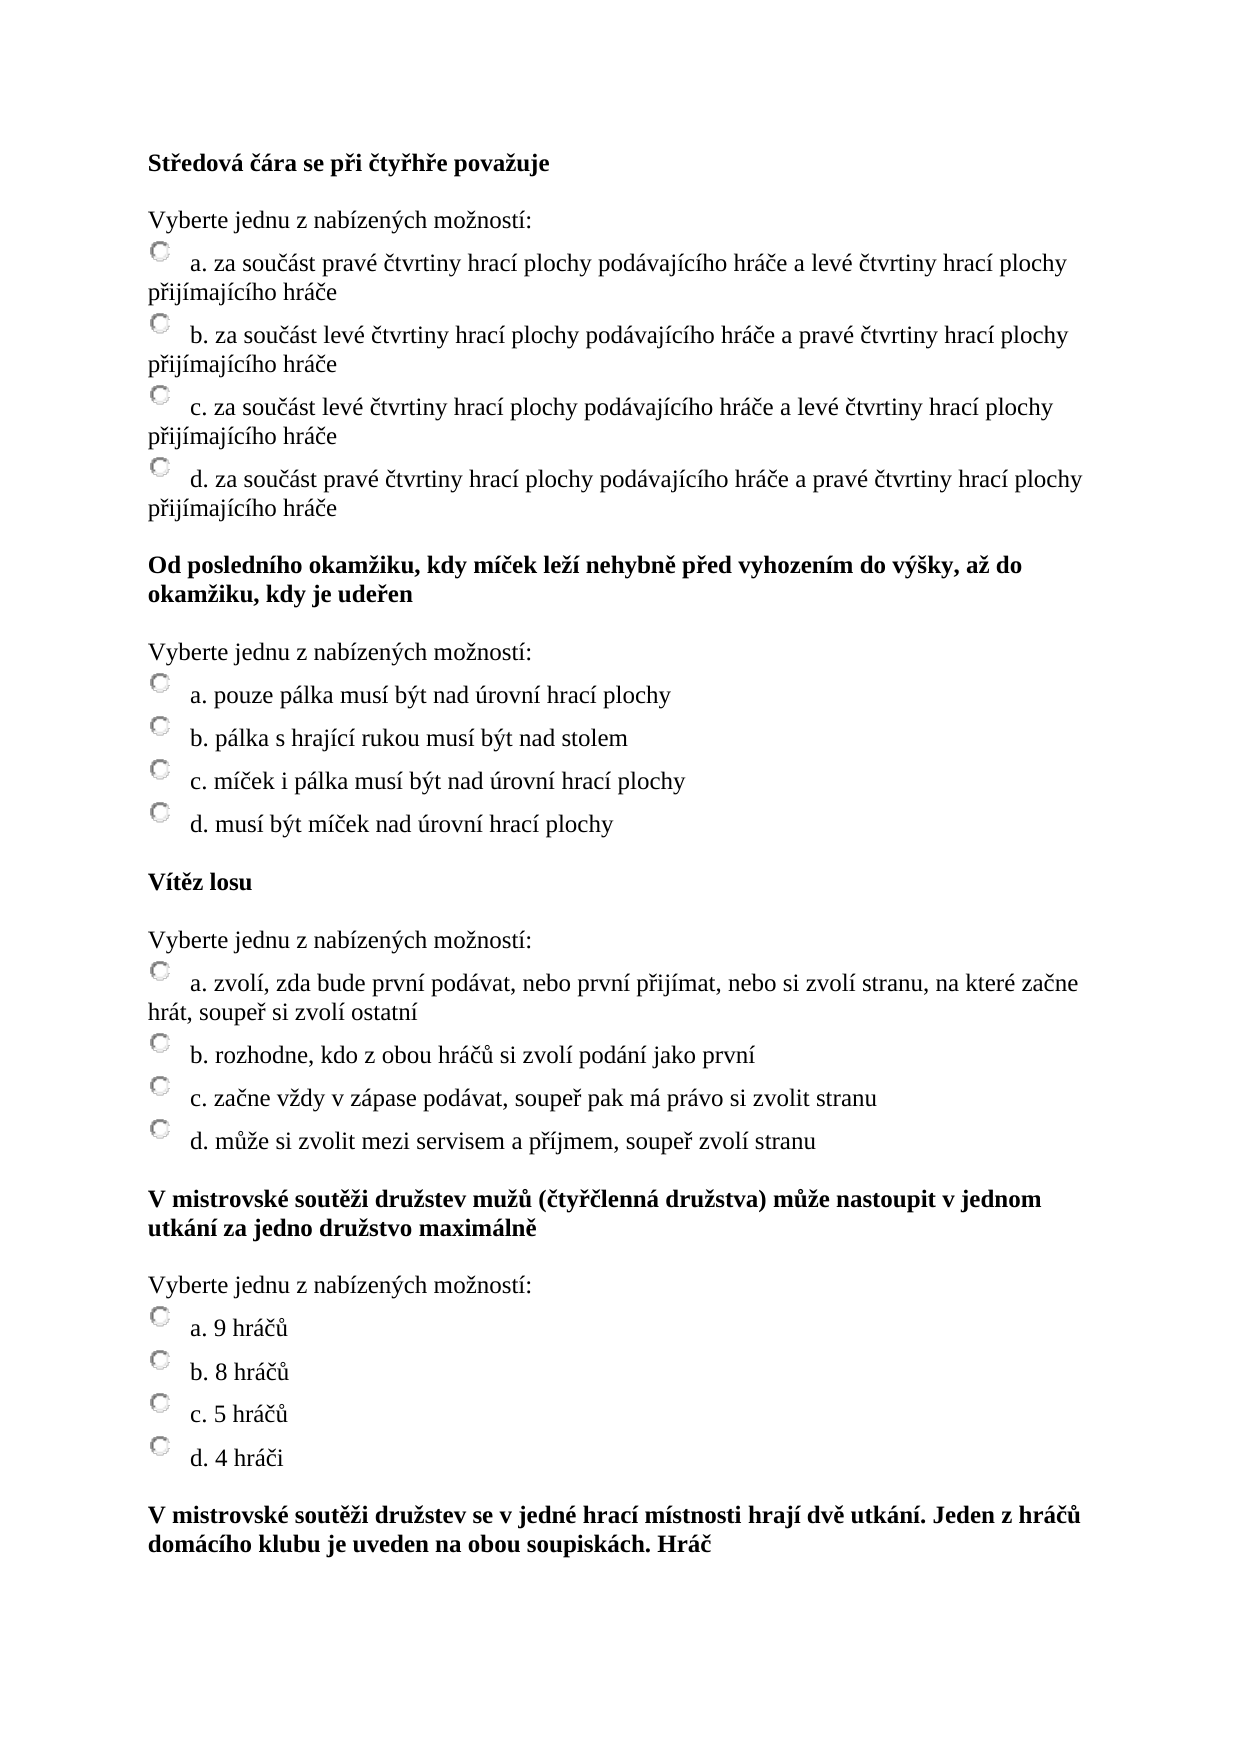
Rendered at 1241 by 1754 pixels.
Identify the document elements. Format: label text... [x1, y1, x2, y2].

text a. zvolí, zda bude první podávat, nebo první přijímat, nebo si zvolí stranu, na které začne hrát, soupeř si zvolí ostatní [148, 954, 1093, 1026]
text c. 5 hráčů [148, 1385, 1093, 1428]
text d. může si zvolit mezi servisem a příjmem, soupeř zvolí stranu [148, 1112, 1093, 1155]
text d. za součást pravé čtvrtiny hrací plochy podávajícího hráče a pravé čtvrtiny hrací plochy přijímajícího hráče [148, 449, 1093, 521]
text V mistrovské soutěži družstev se v jedné hrací místnosti hrají dvě utkání. Jeden z hráčů domácího klubu je uveden na obou soupiskách. Hráč [148, 1501, 1093, 1558]
text Vyberte jednu z nabízených možností: [148, 206, 1093, 234]
text b. 8 hráčů [148, 1342, 1093, 1385]
text a. 9 hráčů [148, 1299, 1093, 1342]
text Vyberte jednu z nabízených možností: [148, 925, 1093, 954]
text Středová čára se při čtyřhře považuje [148, 148, 1093, 176]
text Vyberte jednu z nabízených možností: [148, 637, 1093, 666]
text d. 4 hráči [148, 1428, 1093, 1471]
text c. za součást levé čtvrtiny hrací plochy podávajícího hráče a levé čtvrtiny hrací plochy přijímajícího hráče [148, 378, 1093, 449]
text a. za součást pravé čtvrtiny hrací plochy podávajícího hráče a levé čtvrtiny hrací plochy přijímajícího hráče [148, 234, 1093, 306]
text b. za součást levé čtvrtiny hrací plochy podávajícího hráče a pravé čtvrtiny hrací plochy přijímajícího hráče [148, 306, 1093, 378]
text d. musí být míček nad úrovní hrací plochy [148, 795, 1093, 838]
text c. míček i pálka musí být nad úrovní hrací plochy [148, 752, 1093, 795]
text a. pouze pálka musí být nad úrovní hrací plochy [148, 666, 1093, 709]
text b. rozhodne, kdo z obou hráčů si zvolí podání jako první [148, 1026, 1093, 1069]
text Vyberte jednu z nabízených možností: [148, 1271, 1093, 1299]
text V mistrovské soutěži družstev mužů (čtyřčlenná družstva) může nastoupit v jednom utkání za jedno družstvo maximálně [148, 1184, 1093, 1241]
text c. začne vždy v zápase podávat, soupeř pak má právo si zvolit stranu [148, 1069, 1093, 1112]
text b. pálka s hrající rukou musí být nad stolem [148, 709, 1093, 752]
text Od posledního okamžiku, kdy míček leží nehybně před vyhozením do výšky, až do okamžiku, kdy je udeřen [148, 551, 1093, 608]
text Vítěz losu [148, 867, 1093, 896]
